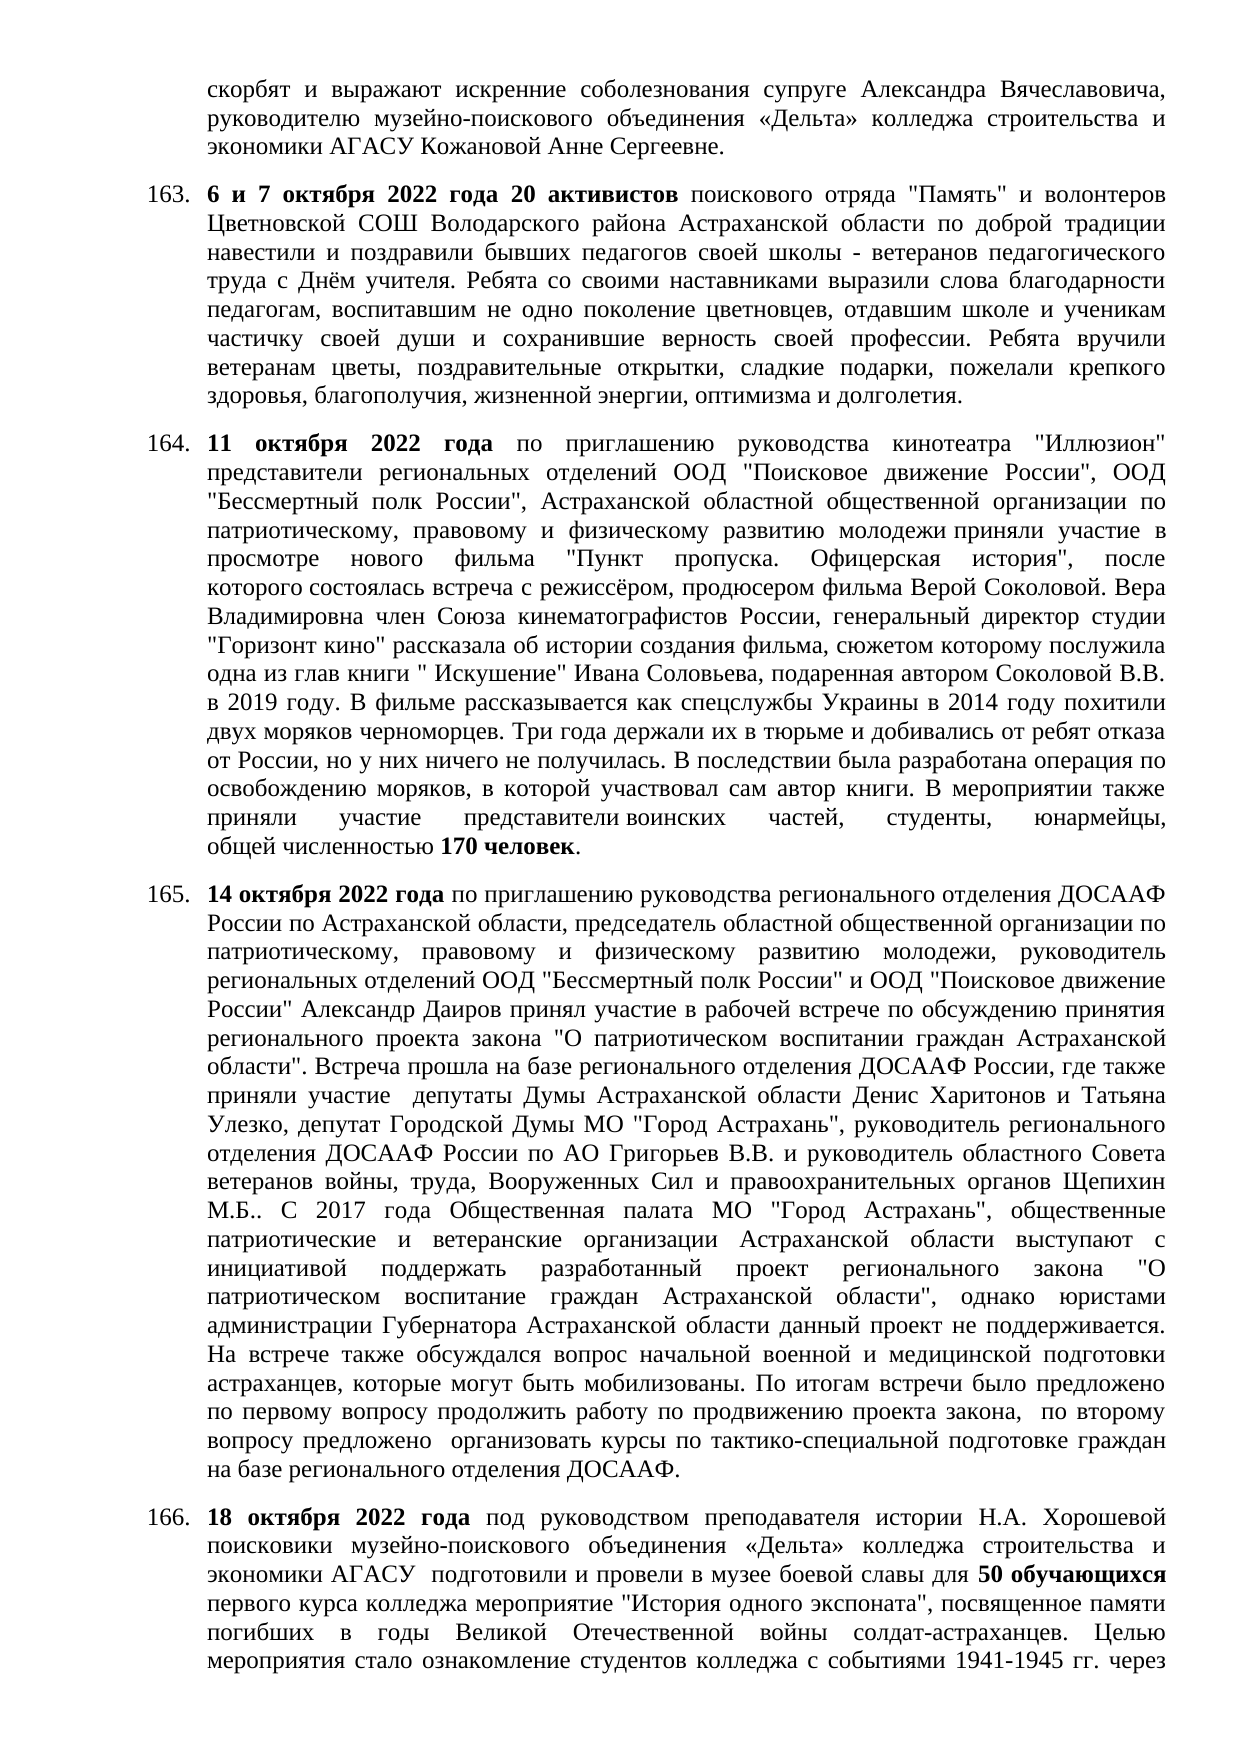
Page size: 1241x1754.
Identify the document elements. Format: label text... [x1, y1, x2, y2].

list 14 октября 2022 года по приглашению руководства регионального отделения ДОСААФ России по Астраханской области, председатель областной общественной организации по патриотическому, правовому и физическому развитию молодежи, руководитель региональных отделений ООД "Бессмертный полк России" и ООД "Поисковое движение России" Александр Даиров принял участие в рабочей встрече по обсуждению принятия регионального проекта закона "О патриотическом воспитании граждан Астраханской области". Встреча прошла на базе регионального отделения ДОСААФ России, где также приняли участие депутаты Думы Астраханской области Денис Харитонов и Татьяна Улезко, депутат Городской Думы МО "Город Астрахань", руководитель регионального отделения ДОСААФ России по АО Григорьев В.В. и руководитель областного Совета ветеранов войны, труда, Вооруженных Сил и правоохранительных органов Щепихин М.Б.. С 2017 года Общественная палата МО "Город Астрахань", общественные патриотические и ветеранские организации Астраханской области выступают с инициативой поддержать разработанный проект регионального закона "О патриотическом воспитание граждан Астраханской области", однако юристами администрации Губернатора Астраханской области данный проект не поддерживается. На встрече также обсуждался вопрос начальной военной и медицинской подготовки астраханцев, которые могут быть мобилизованы. По итогам встречи было предложено по первому вопросу продолжить работу по продвижению проекта закона, по второму вопросу предложено организовать курсы по тактико-специальной подготовке граждан на базе регионального отделения ДОСААФ. [147, 879, 1167, 1483]
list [147, 1502, 1167, 1674]
list 6 и 7 октября 2022 года 20 активистов поискового отряда "Память" и волонтеров Цветновской СОШ Володарского района Астраханской области по доброй традиции навестили и поздравили бывших педагогов своей школы - ветеранов педагогического труда с Днём учителя. Ребята со своими наставниками выразили слова благодарности педагогам, воспитавшим не одно поколение цветновцев, отдавшим школе и ученикам частичку своей души и сохранившие верность своей профессии. Ребята вручили ветеранам цветы, поздравительные открытки, сладкие подарки, пожелали крепкого здоровья, благополучия, жизненной энергии, оптимизма и долголетия. [147, 179, 1167, 409]
list 11 октября 2022 года по приглашению руководства кинотеатра "Иллюзион" представители региональных отделений ООД "Поисковое движение России", ООД "Бессмертный полк России", Астраханской областной общественной организации по патриотическому, правовому и физическому развитию молодежи приняли участие в просмотре нового фильма "Пункт пропуска. Офицерская история", после которого состоялась встреча с режиссёром, продюсером фильма Верой Соколовой. Вера Владимировна член Союза кинематографистов России, генеральный директор студии "Горизонт кино" рассказала об истории создания фильма, сюжетом которому послужила одна из глав книги " Искушение" Ивана Соловьева, подаренная автором Соколовой В.В. в 2019 году. В фильме рассказывается как спецслужбы Украины в 2014 году похитили двух моряков черноморцев. Три года держали их в тюрьме и добивались от ребят отказа от России, но у них ничего не получилась. В последствии была разработана операция по освобождению моряков, в которой участвовал сам автор книги. В мероприятии также приняли участие представители воинских частей, студенты, юнармейцы, общей численностью 170 человек. [147, 428, 1167, 860]
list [147, 74, 1167, 160]
